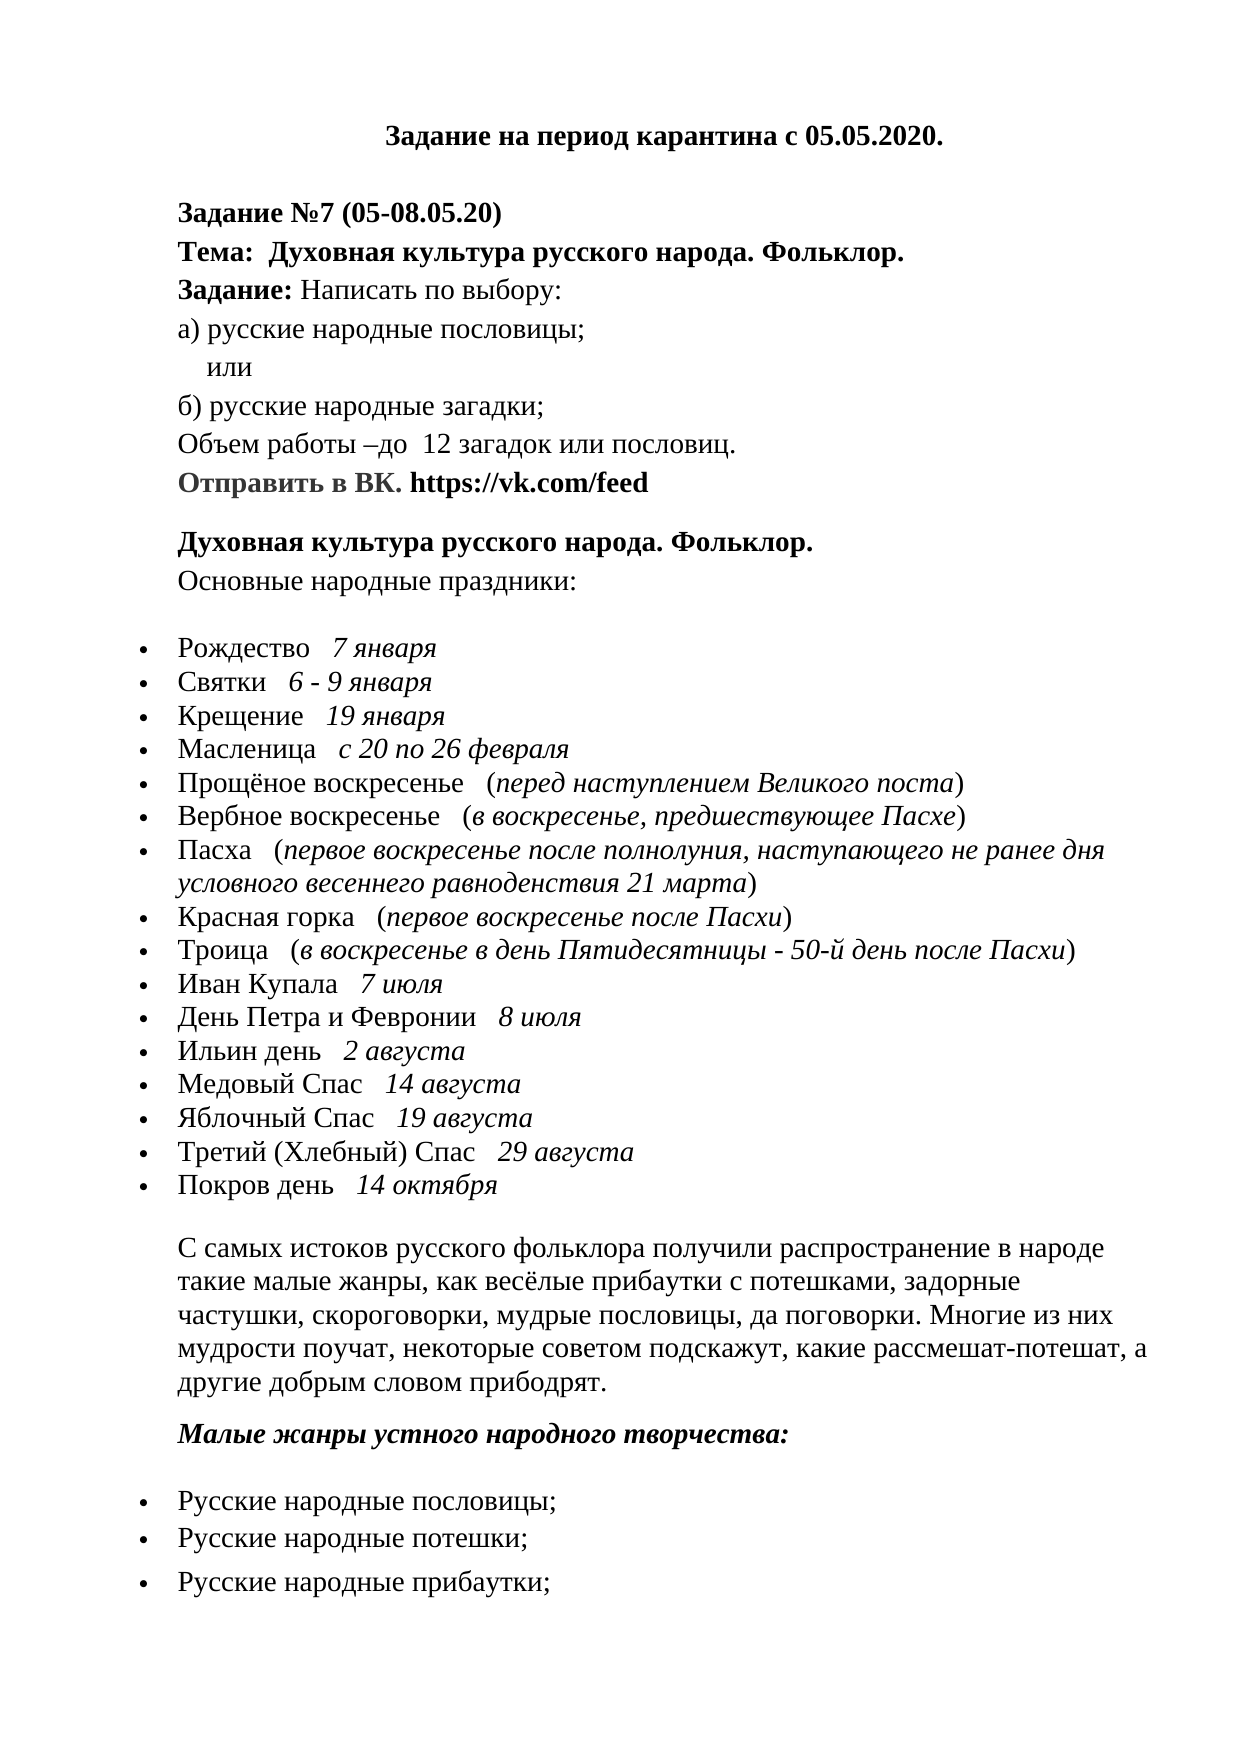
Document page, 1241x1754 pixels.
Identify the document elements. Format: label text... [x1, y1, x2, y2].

text б) русские народные загадки; [177, 388, 1152, 421]
text Отправить в ВК. https://vk.com/feed [177, 465, 1152, 498]
list Медовый Спас 14 августа [140, 1067, 1152, 1100]
text С самых истоков русского фольклора получили распространение в народе такие малые жанры, как весёлые прибаутки с потешками, задорные частушки, скороговорки, мудрые пословицы, да поговорки. Многие из них мудрости поучат, некоторые советом подскажут, какие рассмешат-потешат, а другие добрым словом прибодрят. [177, 1230, 1152, 1398]
list Масленица с 20 по 26 февраля [140, 731, 1152, 765]
text или [177, 349, 1152, 383]
list Третий (Хлебный) Спас 29 августа [140, 1134, 1152, 1167]
text Задание №7 (05-08.05.20) [177, 195, 1152, 229]
text Задание на период карантина с 05.05.2020. [177, 118, 1152, 152]
list Ильин день 2 августа [140, 1033, 1152, 1067]
text Духовная культура русского народа. Фольклор. [177, 524, 1152, 558]
list Красная горка (первое воскресенье после Пасхи) [140, 899, 1152, 932]
list Русские народные потешки; [140, 1517, 1152, 1554]
list Пасха (первое воскресенье после полнолуния, наступающего не ранее дня условного весеннего равноденствия 21 марта) [140, 832, 1152, 899]
list Иван Купала 7 июля [140, 966, 1152, 999]
list Рождество 7 января [140, 631, 1152, 664]
text Задание: Написать по выбору: [177, 272, 1152, 306]
list Троица (в воскресенье в день Пятидесятницы - 50-й день после Пасхи) [140, 932, 1152, 966]
list Вербное воскресенье (в воскресенье, предшествующее Пасхе) [140, 798, 1152, 832]
list Прощёное воскресенье (перед наступлением Великого поста) [140, 765, 1152, 798]
list День Петра и Февронии 8 июля [140, 999, 1152, 1033]
text Малые жанры устного народного творчества: [177, 1416, 1152, 1450]
list Русские народные прибаутки; [140, 1560, 1152, 1598]
text Объем работы –до 12 загадок или пословиц. [177, 426, 1152, 460]
text а) русские народные пословицы; [177, 311, 1152, 344]
list Яблочный Спас 19 августа [140, 1100, 1152, 1134]
text Основные народные праздники: [177, 563, 1152, 596]
list Покров день 14 октября [140, 1167, 1152, 1201]
list Святки 6 - 9 января [140, 664, 1152, 698]
list Крещение 19 января [140, 698, 1152, 731]
list Русские народные пословицы; [140, 1479, 1152, 1517]
text Тема: Духовная культура русского народа. Фольклор. [177, 234, 1152, 267]
